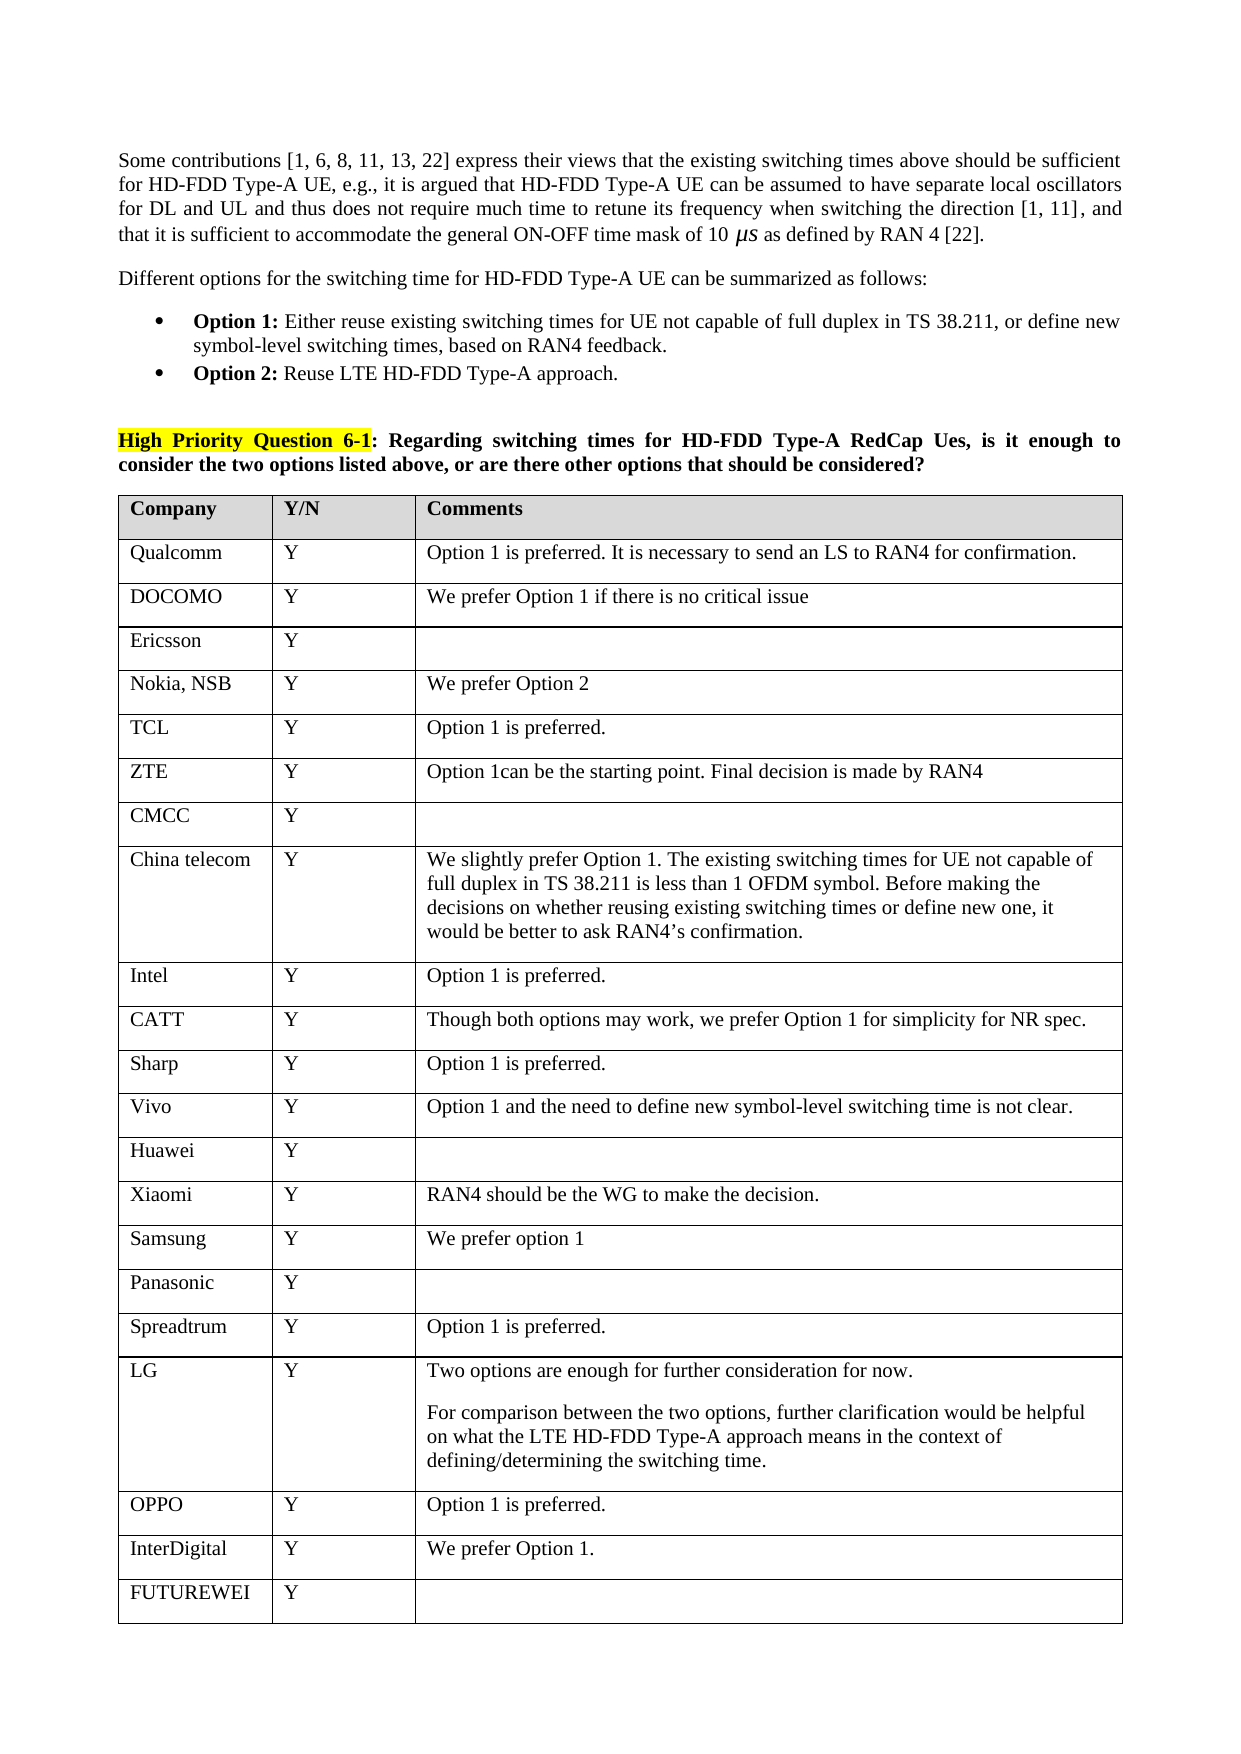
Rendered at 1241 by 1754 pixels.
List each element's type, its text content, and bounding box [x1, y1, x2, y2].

table_cell Y [273, 1580, 415, 1623]
table_cell Option 1 is preferred. [416, 963, 1122, 1006]
table_cell Spreadtrum [119, 1314, 272, 1356]
table_cell DOCOMO [119, 584, 272, 626]
table_cell Samsung [119, 1226, 272, 1269]
table_cell Y [273, 715, 415, 758]
table_cell Y [273, 584, 415, 626]
table_cell Y [273, 1314, 415, 1356]
table_cell RAN4 should be the WG to make the decision. [416, 1182, 1122, 1225]
text Some contributions [1, 6, 8, 11, 13, 22] express their views that the existing switching times above should be sufficient for HD-FDD Type-A UE, e.g., it is argued that HD-FDD Type-A UE can be assumed to have separate local oscillators for DL and UL and thus does not require much time to retune its frequency when switching the direction [1, 11], and that it is sufficient to accommodate the general ON-OFF time mask of 10 as defined by RAN 4 [22]. [118, 147, 1122, 247]
table_cell Y [273, 759, 415, 802]
table_cell Nokia, NSB [119, 671, 272, 714]
table_cell Option 1 is preferred. [416, 1314, 1122, 1356]
table_cell Y [273, 1536, 415, 1579]
table_header Company [119, 496, 272, 539]
table_cell [416, 628, 1122, 670]
table_cell Option 1 is preferred. It is necessary to send an LS to RAN4 for confirmation. [416, 540, 1122, 583]
table_cell [416, 1270, 1122, 1313]
table_cell Option 1 is preferred. [416, 715, 1122, 758]
list Option 1: Either reuse existing switching times for UE not capable of full duplex in TS 38.211, or define new symbol-level switching times, based on RAN4 feedback. [156, 309, 1122, 357]
table_cell Y [273, 1007, 415, 1049]
table_cell FUTUREWEI [119, 1580, 272, 1623]
table_cell Y [273, 963, 415, 1006]
table_cell Option 1 is preferred. [416, 1051, 1122, 1093]
table_cell CMCC [119, 803, 272, 846]
table_cell Two options are enough for further consideration for now. For comparison between the two options, further clarification would be helpful on what the LTE HD-FDD Type-A approach means in the context of defining/determining the switching time. [416, 1358, 1122, 1491]
list Option 2: Reuse LTE HD-FDD Type-A approach. [156, 361, 1122, 385]
table_cell We prefer Option 1 if there is no critical issue [416, 584, 1122, 626]
table_cell We prefer option 1 [416, 1226, 1122, 1269]
table_cell Ericsson [119, 628, 272, 670]
text Different options for the switching time for HD-FDD Type-A UE can be summarized as follows: [118, 266, 1122, 290]
table_cell Y [273, 1270, 415, 1313]
table_cell China telecom [119, 847, 272, 962]
table_cell InterDigital [119, 1536, 272, 1579]
text High Priority Question 6-1: Regarding switching times for HD-FDD Type-A RedCap Ues, is it enough to consider the two options listed above, or are there other options that should be considered? [118, 428, 1122, 476]
table_cell [416, 1138, 1122, 1181]
table_cell Y [273, 847, 415, 962]
table_cell Huawei [119, 1138, 272, 1181]
table_cell Xiaomi [119, 1182, 272, 1225]
table_cell Option 1 and the need to define new symbol-level switching time is not clear. [416, 1094, 1122, 1137]
table_cell [416, 1580, 1122, 1623]
table_cell CATT [119, 1007, 272, 1049]
table_cell Y [273, 1051, 415, 1093]
table_cell ZTE [119, 759, 272, 802]
table_cell LG [119, 1358, 272, 1491]
table_header Comments [416, 496, 1122, 539]
table_cell Y [273, 1226, 415, 1269]
table_cell Y [273, 671, 415, 714]
table_cell Intel [119, 963, 272, 1006]
table_cell Though both options may work, we prefer Option 1 for simplicity for NR spec. [416, 1007, 1122, 1049]
table_cell Y [273, 1094, 415, 1137]
table_cell Sharp [119, 1051, 272, 1093]
table_cell Y [273, 1358, 415, 1491]
table_cell Y [273, 1492, 415, 1535]
table_cell [416, 803, 1122, 846]
table_cell OPPO [119, 1492, 272, 1535]
table_cell Y [273, 1182, 415, 1225]
table_cell Y [273, 540, 415, 583]
table_cell We slightly prefer Option 1. The existing switching times for UE not capable of full duplex in TS 38.211 is less than 1 OFDM symbol. Before making the decisions on whether reusing existing switching times or define new one, it would be better to ask RAN4’s confirmation. [416, 847, 1122, 962]
table_header Y/N [273, 496, 415, 539]
table_cell Panasonic [119, 1270, 272, 1313]
table_cell TCL [119, 715, 272, 758]
table_cell Qualcomm [119, 540, 272, 583]
table_cell Y [273, 628, 415, 670]
table_cell Y [273, 803, 415, 846]
table_cell Option 1 is preferred. [416, 1492, 1122, 1535]
table_cell Option 1can be the starting point. Final decision is made by RAN4 [416, 759, 1122, 802]
table_cell We prefer Option 2 [416, 671, 1122, 714]
table_cell Vivo [119, 1094, 272, 1137]
table_cell Y [273, 1138, 415, 1181]
table_cell We prefer Option 1. [416, 1536, 1122, 1579]
